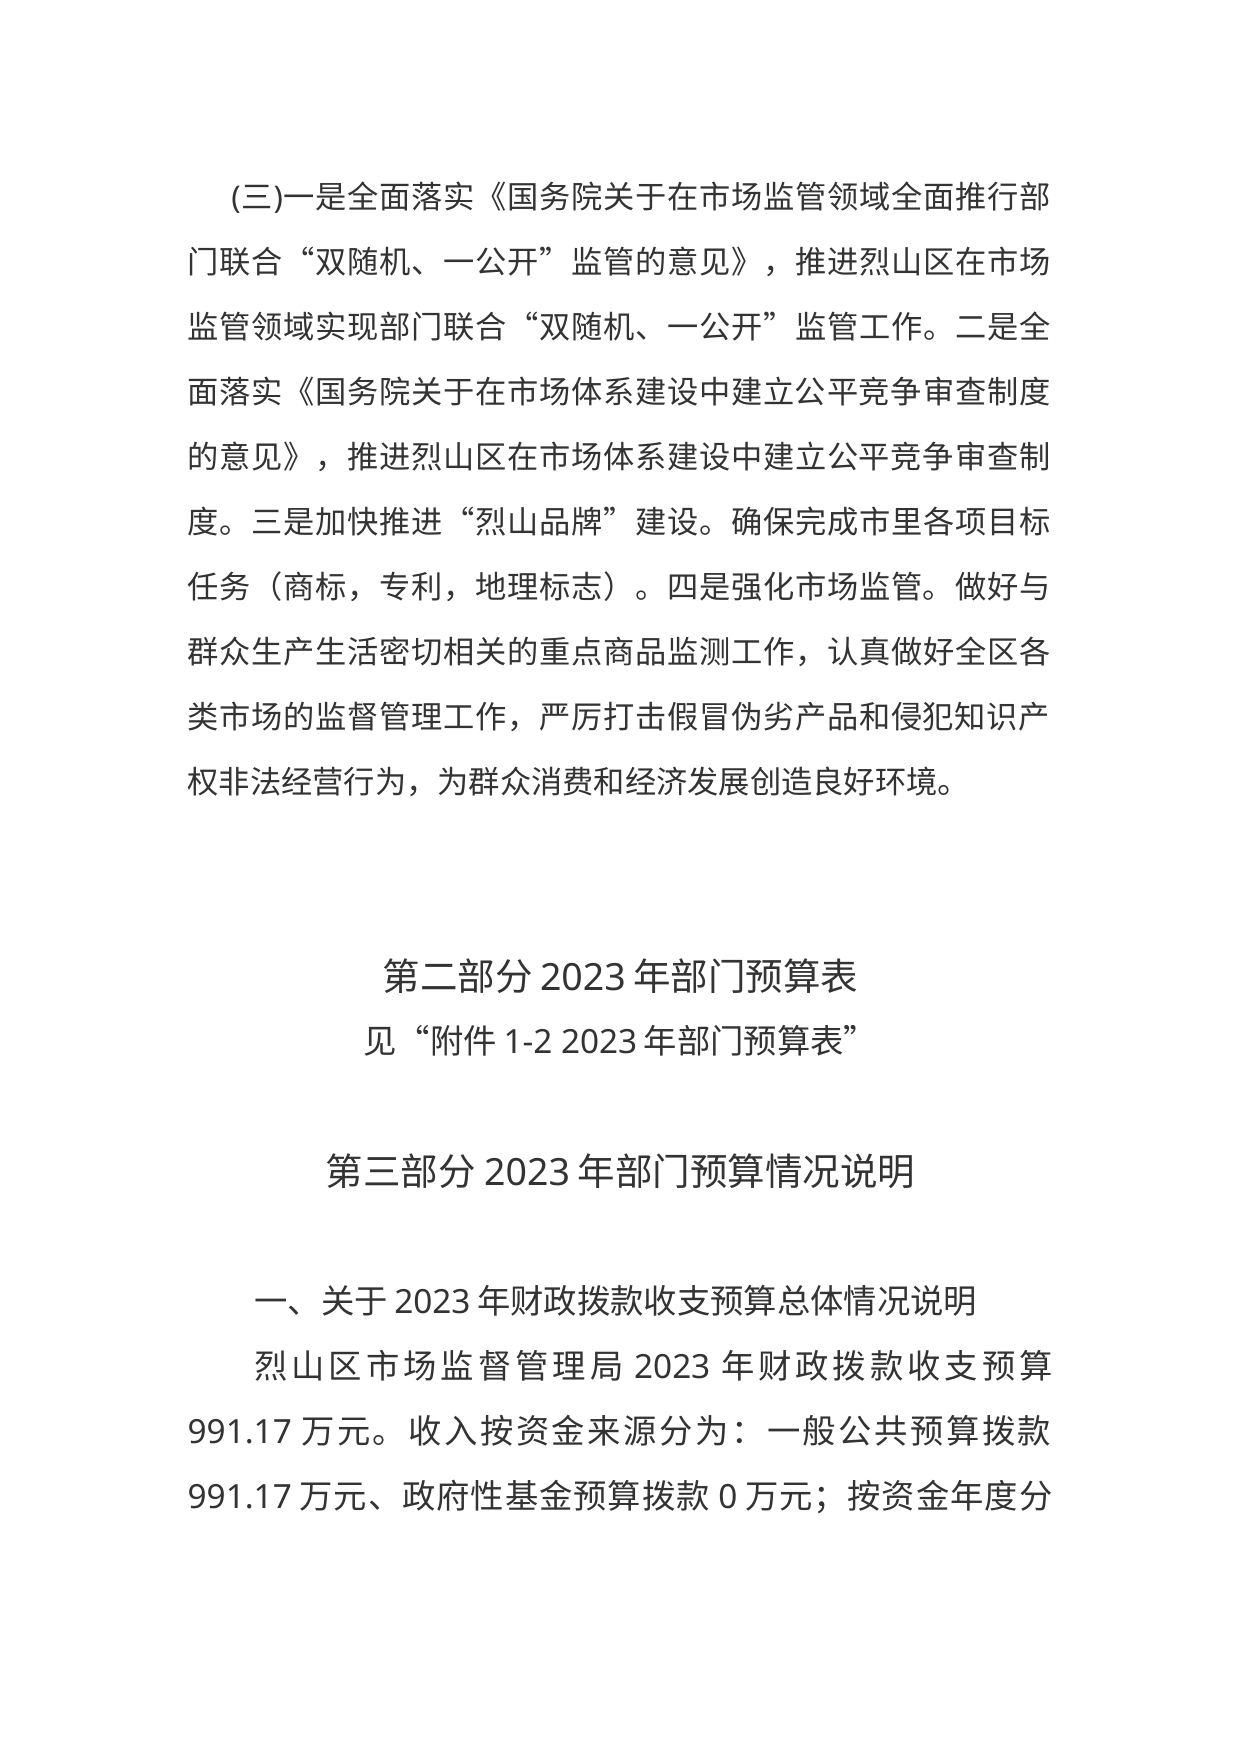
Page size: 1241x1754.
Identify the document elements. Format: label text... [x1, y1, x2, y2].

text 见“附件1-2 2023年部门预算表” [187, 1007, 1053, 1072]
text 一、关于2023年财政拨款收支预算总体情况说明 [187, 1267, 1053, 1332]
text 第二部分2023年部门预算表 [187, 942, 1053, 1007]
text (三)一是全面落实《国务院关于在市场监管领域全面推行部门联合“双随机、一公开”监管的意见》，推进烈山区在市场监管领域实现部门联合“双随机、一公开”监管工作。二是全面落实《国务院关于在市场体系建设中建立公平竞争审查制度的意见》，推进烈山区在市场体系建设中建立公平竞争审查制度。三是加快推进“烈山品牌”建设。确保完成市里各项目标任务（商标，专利，地理标志）。四是强化市场监管。做好与群众生产生活密切相关的重点商品监测工作，认真做好全区各类市场的监督管理工作，严厉打击假冒伪劣产品和侵犯知识产权非法经营行为，为群众消费和经济发展创造良好环境。 [187, 162, 1053, 812]
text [187, 1332, 1053, 1527]
text 第三部分 2023年部门预算情况说明 [187, 1137, 1053, 1202]
